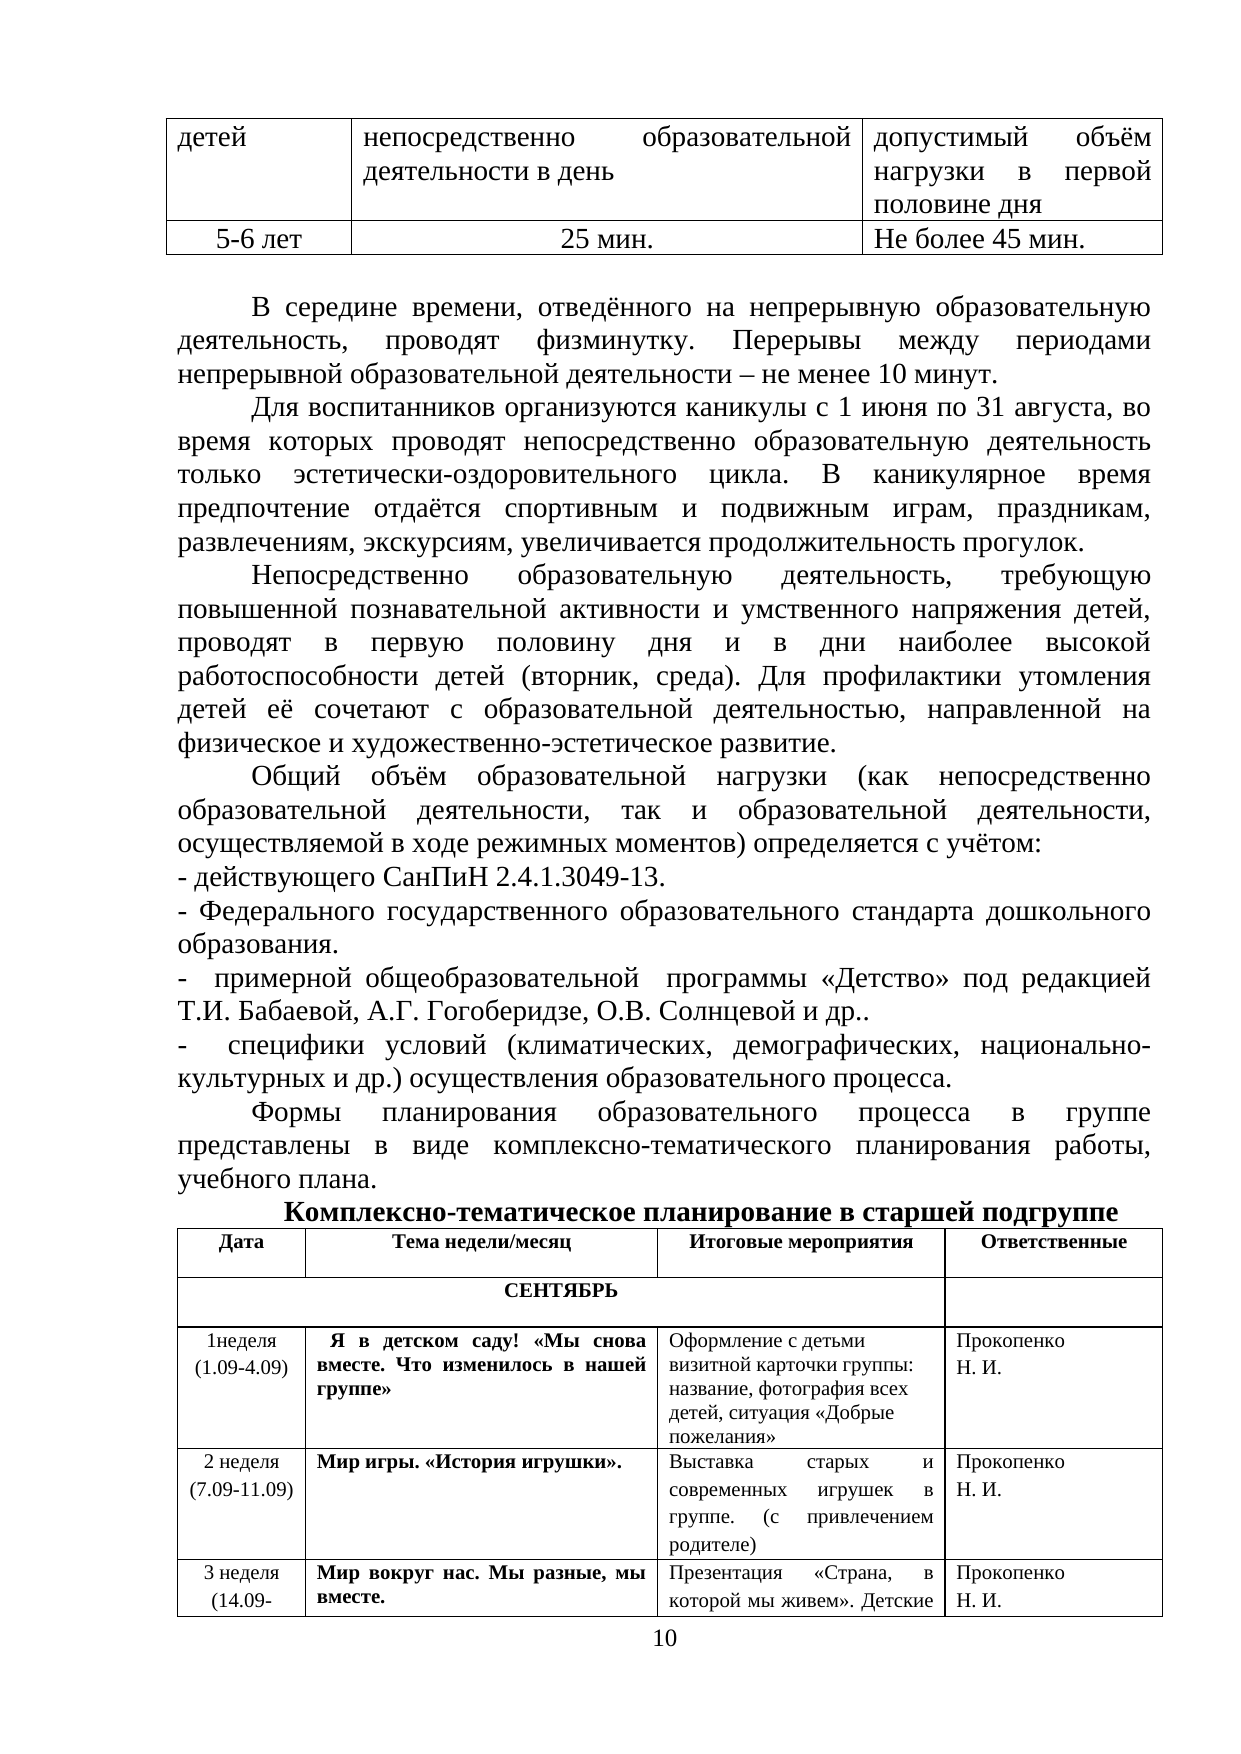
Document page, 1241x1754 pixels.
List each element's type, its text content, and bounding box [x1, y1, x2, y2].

table_cell Мир игры. «История игрушки». [306, 1449, 657, 1559]
table_cell 25 мин. [352, 221, 862, 254]
text Комплексно-тематическое планирование в старшей подгруппе [177, 1194, 1152, 1228]
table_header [352, 119, 862, 220]
table_header Ответственные [946, 1229, 1162, 1277]
text Для воспитанников организуются каникулы с 1 июня по 31 августа, во время которых проводят непосредственно образовательную деятельность только эстетически-оздоровительного цикла. В каникулярное время предпочтение отдаётся спортивным и подвижным играм, праздникам, развлечениям, экскурсиям, увеличивается продолжительность прогулок. [177, 389, 1152, 557]
table_cell Прокопенко Н. И. [946, 1328, 1162, 1448]
text Общий объём образовательной нагрузки (как непосредственно образовательной деятельности, так и образовательной деятельности, осуществляемой в ходе режимных моментов) определяется с учётом: [177, 758, 1152, 859]
table_cell Не более 45 мин. [863, 221, 1162, 254]
table_cell Выставка старых и современных игрушек в группе. (с привлечением родителе) [658, 1449, 944, 1559]
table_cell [306, 1560, 657, 1616]
table_cell Оформление с детьми визитной карточки группы: название, фотография всех детей, ситуация «Добрые пожелания» [658, 1328, 944, 1448]
table_cell [946, 1278, 1162, 1326]
table_cell 1неделя (1.09-4.09) [178, 1328, 305, 1448]
table_cell 5-6 лет [167, 221, 351, 254]
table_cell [178, 1560, 305, 1616]
table_cell СЕНТЯБРЬ [178, 1278, 944, 1326]
text - Федерального государственного образовательного стандарта дошкольного образования. [177, 893, 1152, 960]
text - действующего СанПиН 2.4.1.3049-13. [177, 859, 1152, 893]
text Формы планирования образовательного процесса в группе представлены в виде комплексно-тематического планирования работы, учебного плана. [177, 1094, 1152, 1194]
table_header Тема недели/месяц [306, 1229, 657, 1277]
table_cell Прокопенко Н. И. [946, 1560, 1162, 1616]
text - примерной общеобразовательной программы «Детство» под редакцией Т.И. Бабаевой, А.Г. Гогоберидзе, О.В. Солнцевой и др.. [177, 960, 1152, 1027]
table_cell Прокопенко Н. И. [946, 1449, 1162, 1559]
table_header Итоговые мероприятия [658, 1229, 944, 1277]
table_header Дата [178, 1229, 305, 1277]
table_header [863, 119, 1162, 220]
table_cell Я в детском саду! «Мы снова вместе. Что изменилось в нашей группе» [306, 1328, 657, 1448]
text Непосредственно образовательную деятельность, требующую повышенной познавательной активности и умственного напряжения детей, проводят в первую половину дня и в дни наиболее высокой работоспособности детей (вторник, среда). Для профилактики утомления детей её сочетают с образовательной деятельностью, направленной на физическое и художественно-эстетическое развитие. [177, 557, 1152, 758]
text - специфики условий (климатических, демографических, национально-культурных и др.) осуществления образовательного процесса. [177, 1027, 1152, 1094]
table_header Возраст детей [167, 119, 351, 220]
table_cell 2 неделя (7.09-11.09) [178, 1449, 305, 1559]
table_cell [658, 1560, 944, 1616]
text В середине времени, отведённого на непрерывную образовательную деятельность, проводят физминутку. Перерывы между периодами непрерывной образовательной деятельности – не менее 10 минут. [177, 289, 1152, 389]
